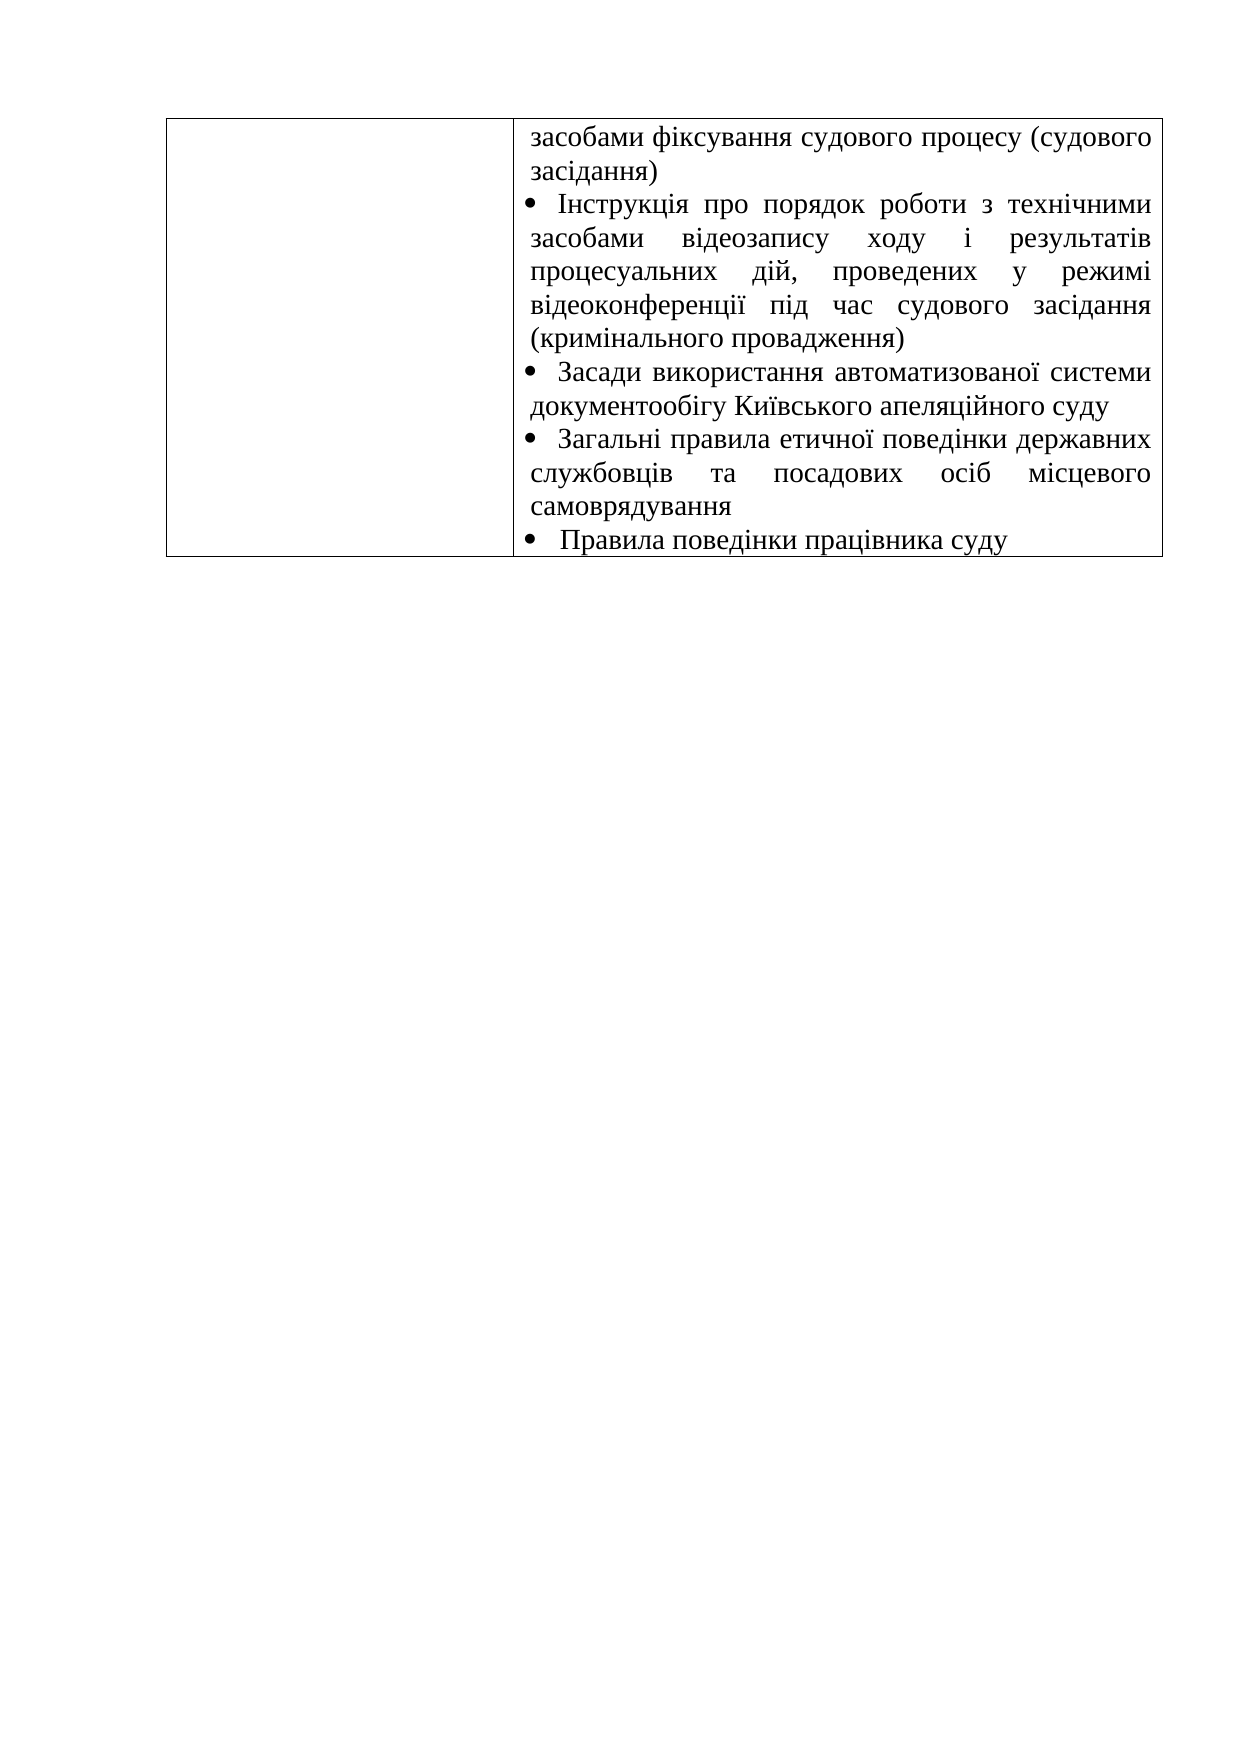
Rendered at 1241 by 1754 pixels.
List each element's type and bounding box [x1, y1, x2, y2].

table_cell [514, 119, 1162, 556]
table_cell [167, 119, 513, 556]
